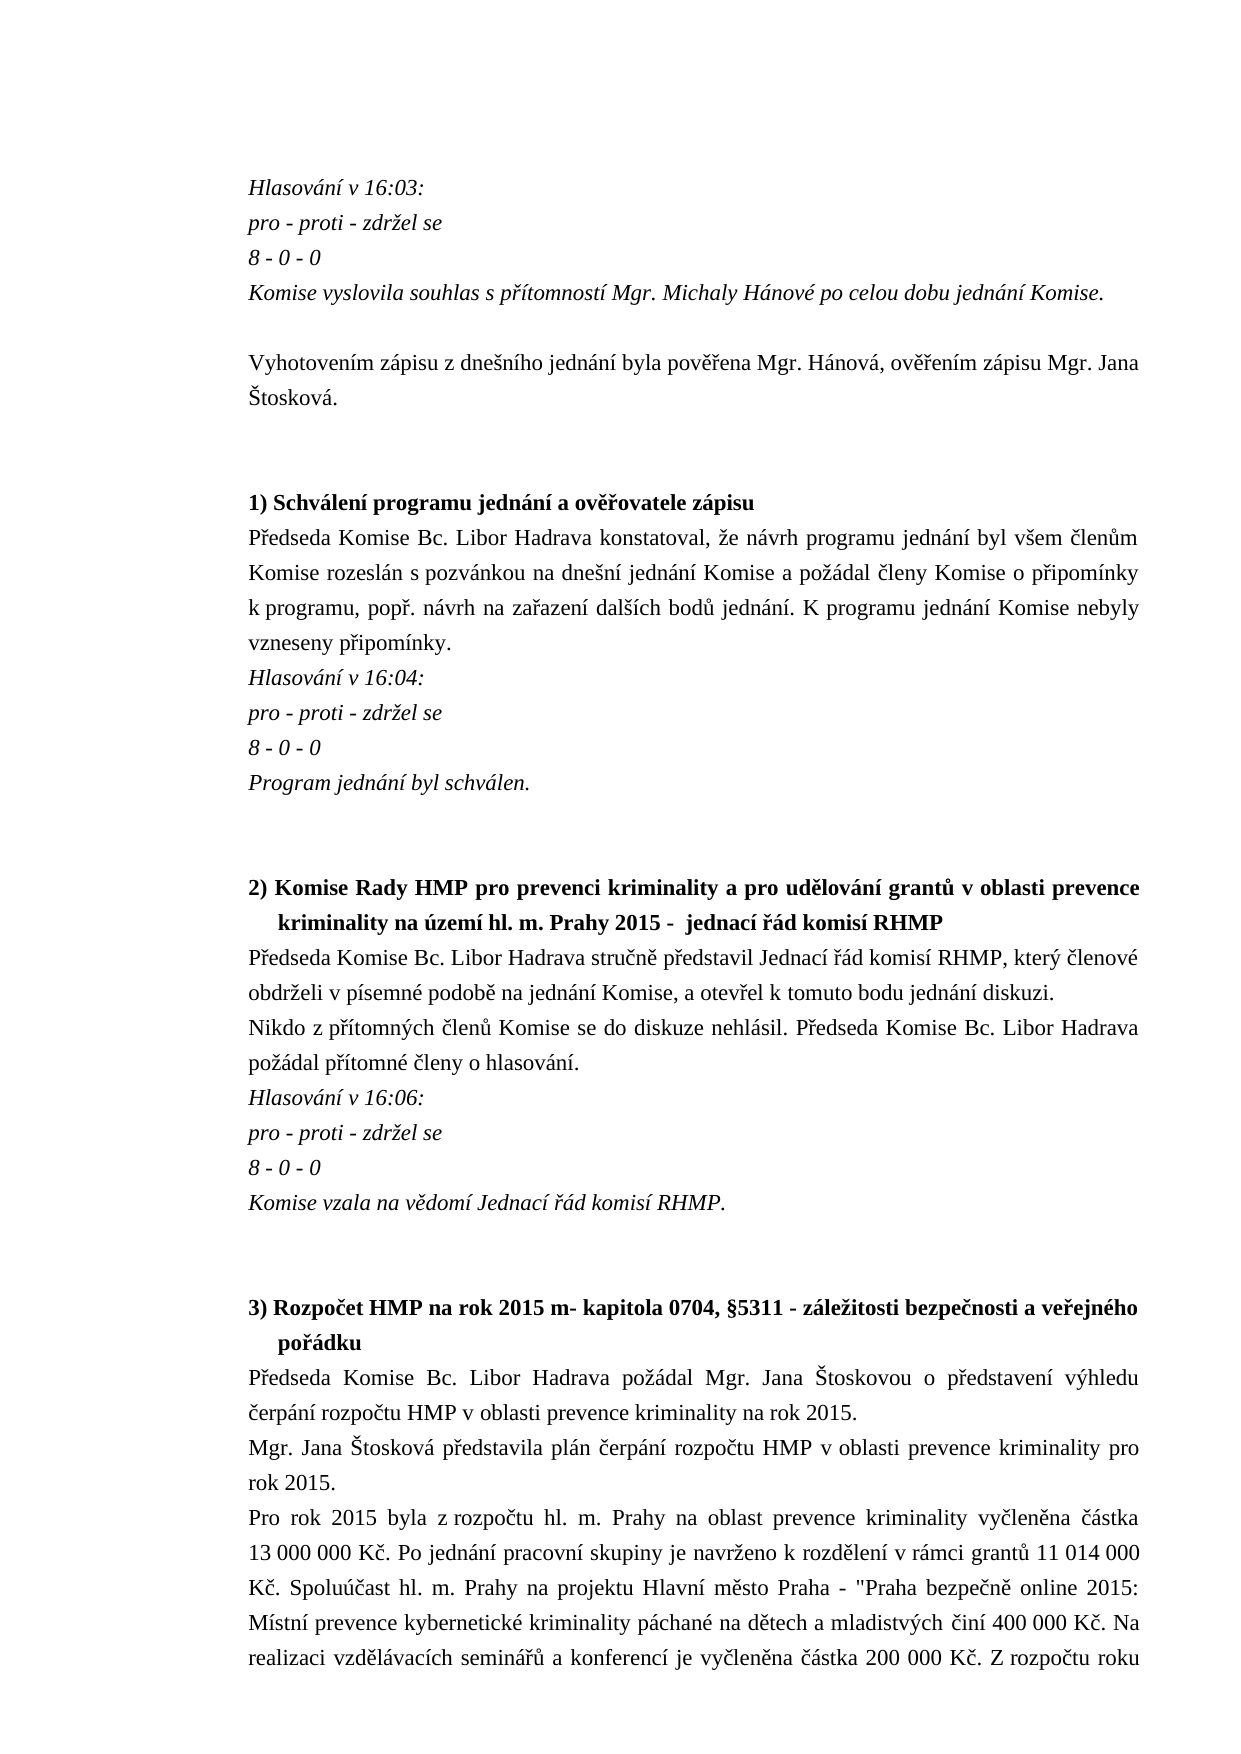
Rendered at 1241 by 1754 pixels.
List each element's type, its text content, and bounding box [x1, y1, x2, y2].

text 3) Rozpočet HMP na rok 2015 m- kapitola 0704, §5311 - záležitosti bezpečnosti a veřejného pořádku [248, 1294, 1140, 1356]
text Hlasování v 16:04: [248, 664, 1140, 691]
text Předseda Komise Bc. Libor Hadrava požádal Mgr. Jana Štoskovou o představení výhledu čerpání rozpočtu HMP v oblasti prevence kriminality na rok 2015. [248, 1364, 1140, 1426]
text Mgr. Jana Štosková představila plán čerpání rozpočtu HMP v oblasti prevence kriminality pro rok 2015. [248, 1434, 1140, 1496]
text Hlasování v 16:06: [248, 1084, 1140, 1111]
text Vyhotovením zápisu z dnešního jednání byla pověřena Mgr. Hánová, ověřením zápisu Mgr. Jana Štosková. [248, 349, 1140, 411]
text Komise vyslovila souhlas s přítomností Mgr. Michaly Hánové po celou dobu jednání Komise. [248, 279, 1140, 306]
text 8 - 0 - 0 [248, 244, 1140, 271]
text pro - proti - zdržel se [248, 699, 1140, 726]
text Nikdo z přítomných členů Komise se do diskuze nehlásil. Předseda Komise Bc. Libor Hadrava požádal přítomné členy o hlasování. [248, 1014, 1140, 1076]
text Předseda Komise Bc. Libor Hadrava konstatoval, že návrh programu jednání byl všem členům Komise rozeslán s pozvánkou na dnešní jednání Komise a požádal členy Komise o připomínky k programu, popř. návrh na zařazení dalších bodů jednání. K programu jednání Komise nebyly vzneseny připomínky. [248, 524, 1140, 656]
text pro - proti - zdržel se [248, 209, 1140, 236]
text Hlasování v 16:03: [248, 174, 1140, 201]
text 2) Komise Rady HMP pro prevenci kriminality a pro udělování grantů v oblasti prevence kriminality na území hl. m. Prahy 2015 - jednací řád komisí RHMP [248, 874, 1140, 936]
text 8 - 0 - 0 [248, 734, 1140, 761]
text Předseda Komise Bc. Libor Hadrava stručně představil Jednací řád komisí RHMP, který členové obdrželi v písemné podobě na jednání Komise, a otevřel k tomuto bodu jednání diskuzi. [248, 944, 1140, 1006]
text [248, 1504, 1140, 1671]
text 1) Schválení programu jednání a ověřovatele zápisu [248, 489, 1140, 516]
text Program jednání byl schválen. [248, 769, 1140, 796]
text pro - proti - zdržel se [248, 1119, 1140, 1146]
text 8 - 0 - 0 [248, 1154, 1140, 1181]
text Komise vzala na vědomí Jednací řád komisí RHMP. [248, 1189, 1140, 1216]
